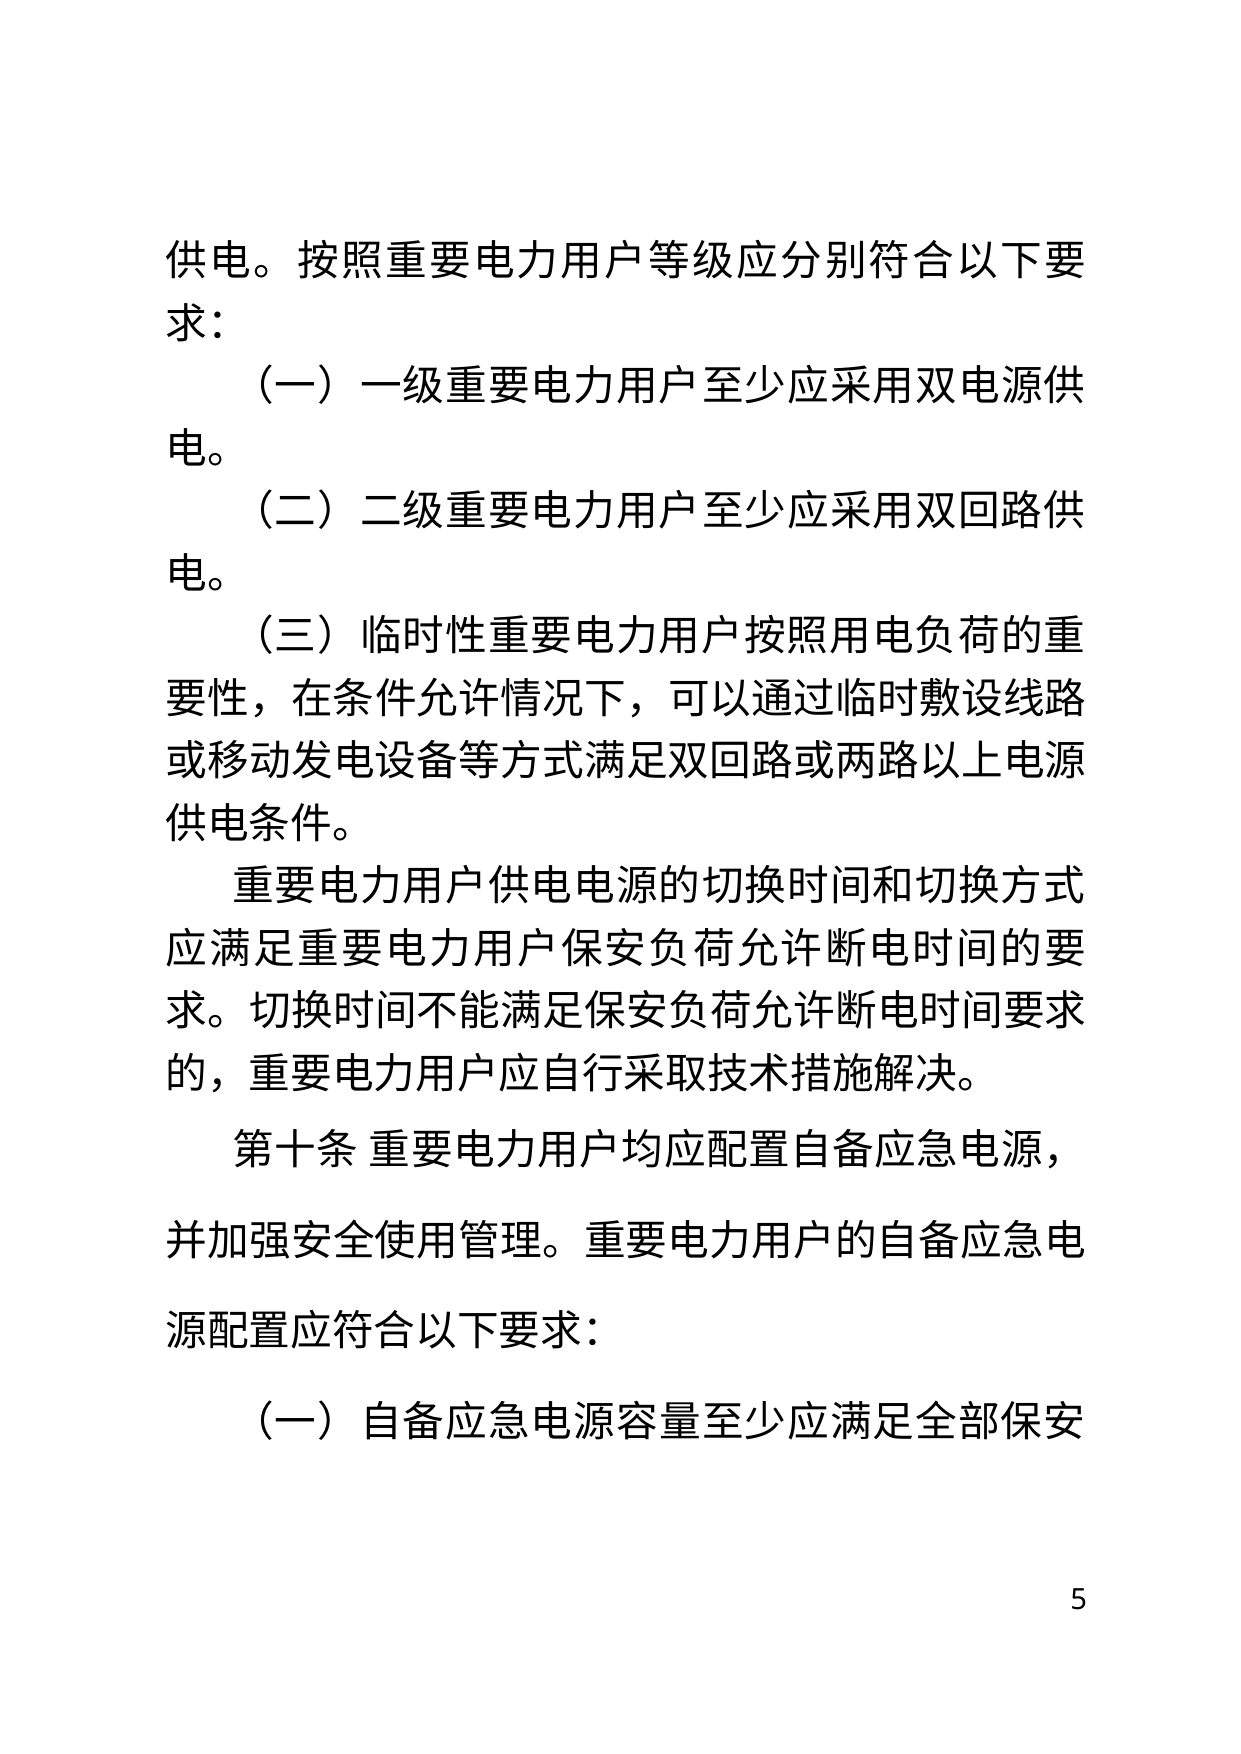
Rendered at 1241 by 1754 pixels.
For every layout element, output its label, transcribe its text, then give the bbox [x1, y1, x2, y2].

text 重要电力用户供电电源的切换时间和切换方式应满足重要电力用户保安负荷允许断电时间的要求。切换时间不能满足保安负荷允许断电时间要求的，重要电力用户应自行采取技术措施解决。 [165, 663, 1087, 913]
text （三）临时性重要电力用户按照用电负荷的重要性，在条件允许情况下，可以通过临时敷设线路或移动发电设备等方式满足双回路或两路以上电源供电条件。 [165, 413, 1087, 663]
text （二）二级重要电力用户至少应采用双回路供电。 [165, 288, 1087, 413]
text 第十条 重要电力用户均应配置自备应急电源，并加强安全使用管理。重要电力用户的自备应急电源配置应符合以下要求： [165, 913, 1087, 1185]
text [165, 1185, 1087, 1457]
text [165, 226, 1087, 288]
